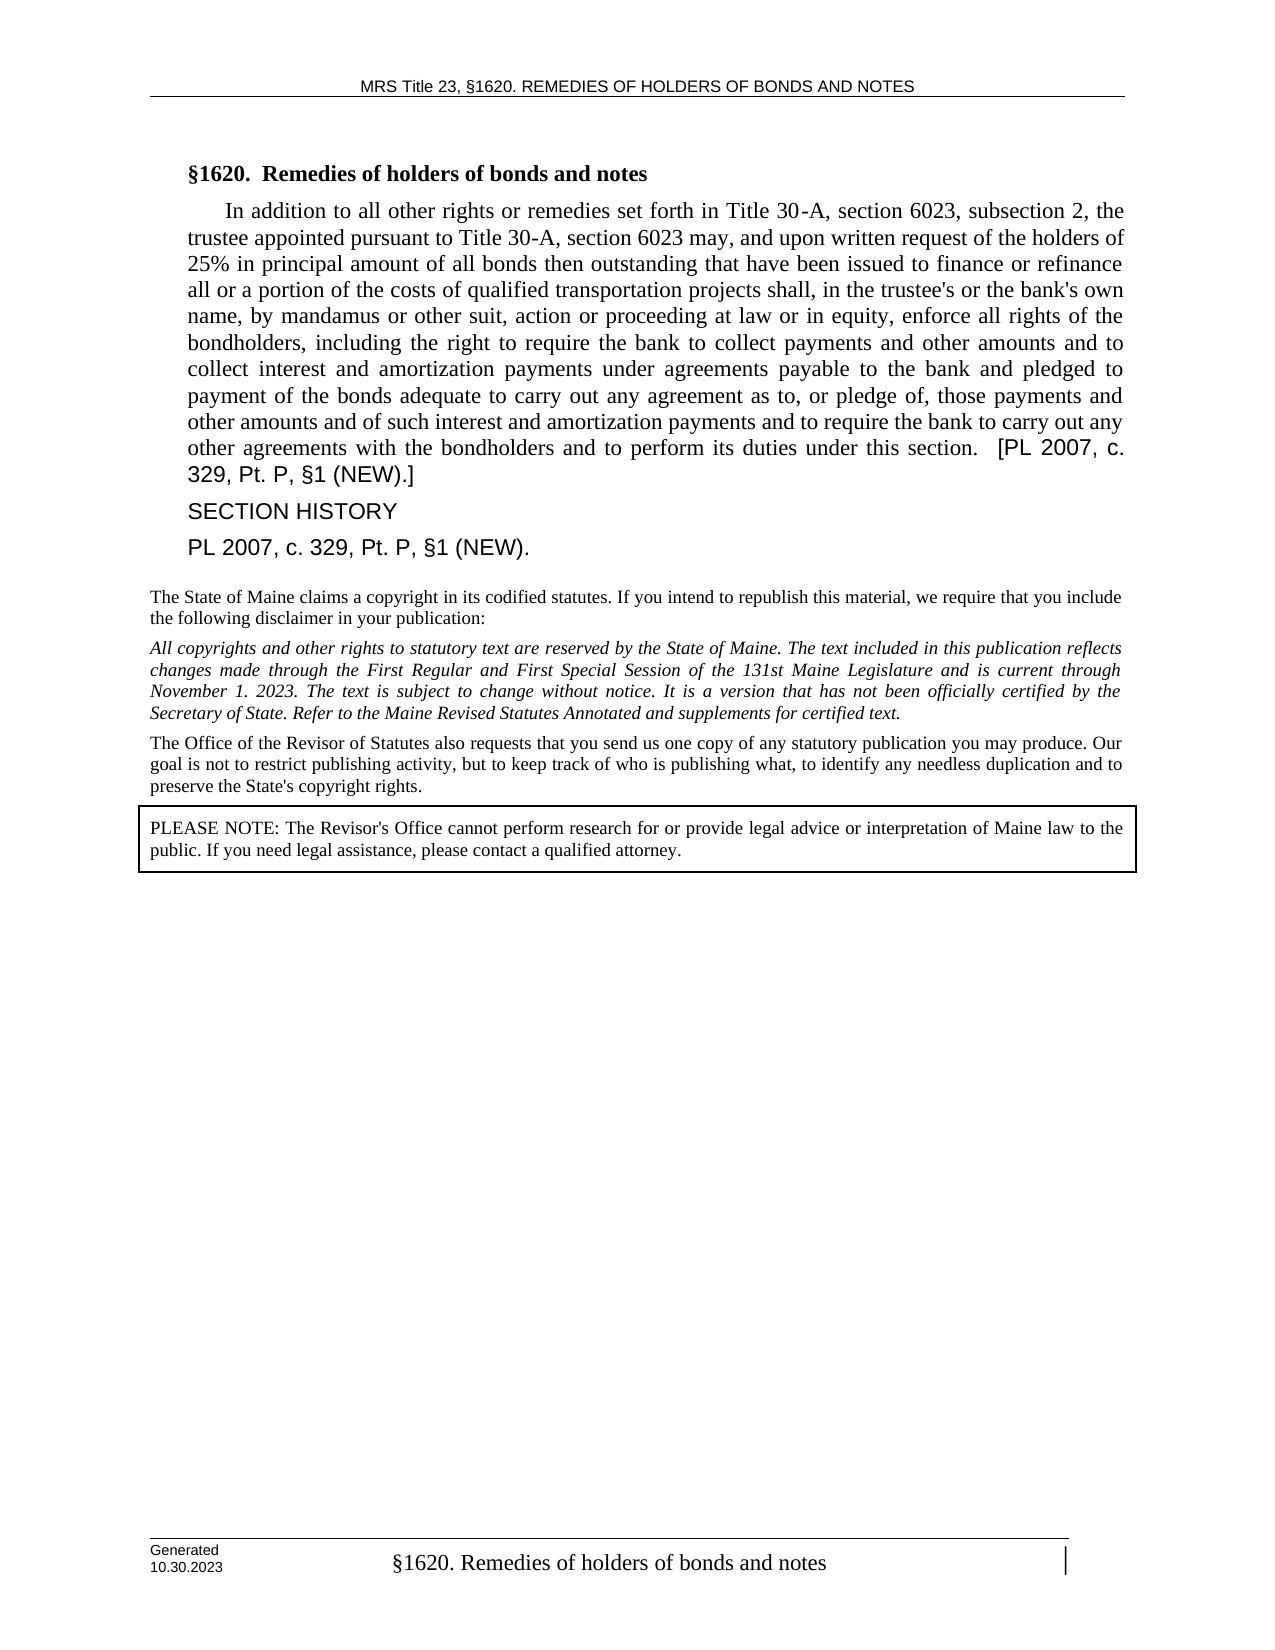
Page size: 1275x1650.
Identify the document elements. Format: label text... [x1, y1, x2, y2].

text The State of Maine claims a copyright in its codified statutes. If you intend to republish this material, we require that you include the following disclaimer in your publication: [150, 586, 1125, 629]
text In addition to all other rights or remedies set forth in Title 30‑A, section 6023, subsection 2, the trustee appointed pursuant to Title 30‑A, section 6023 may, and upon written request of the holders of 25% in principal amount of all bonds then outstanding that have been issued to finance or refinance all or a portion of the costs of qualified transportation projects shall, in the trustee's or the bank's own name, by mandamus or other suit, action or proceeding at law or in equity, enforce all rights of the bondholders, including the right to require the bank to collect payments and other amounts and to collect interest and amortization payments under agreements payable to the bank and pledged to payment of the bonds adequate to carry out any agreement as to, or pledge of, those payments and other amounts and of such interest and amortization payments and to require the bank to carry out any other agreements with the bondholders and to perform its duties under this section. [PL 2007, c. 329, Pt. P, §1 (NEW).] [187, 197, 1125, 487]
text SECTION HISTORY [187, 498, 1125, 524]
text PL 2007, c. 329, Pt. P, §1 (NEW). [187, 534, 1125, 561]
text The Office of the Revisor of Statutes also requests that you send us one copy of any statutory publication you may produce. Our goal is not to restrict publishing activity, but to keep track of who is publishing what, to identify any needless duplication and to preserve the State's copyright rights. [150, 732, 1125, 796]
text All copyrights and other rights to statutory text are reserved by the State of Maine. The text included in this publication reflects changes made through the First Regular and First Special Session of the 131st Maine Legislature and is current through November 1. 2023 . The text is subject to change without notice. It is a version that has not been officially certified by the Secretary of State. Refer to the Maine Revised Statutes Annotated and supplements for certified text. [150, 637, 1125, 723]
text PLEASE NOTE: The Revisor's Office cannot perform research for or provide legal advice or interpretation of Maine law to the public. If you need legal assistance, please contact a qualified attorney. [140, 807, 1135, 871]
text §1620. Remedies of holders of bonds and notes [187, 160, 1125, 187]
